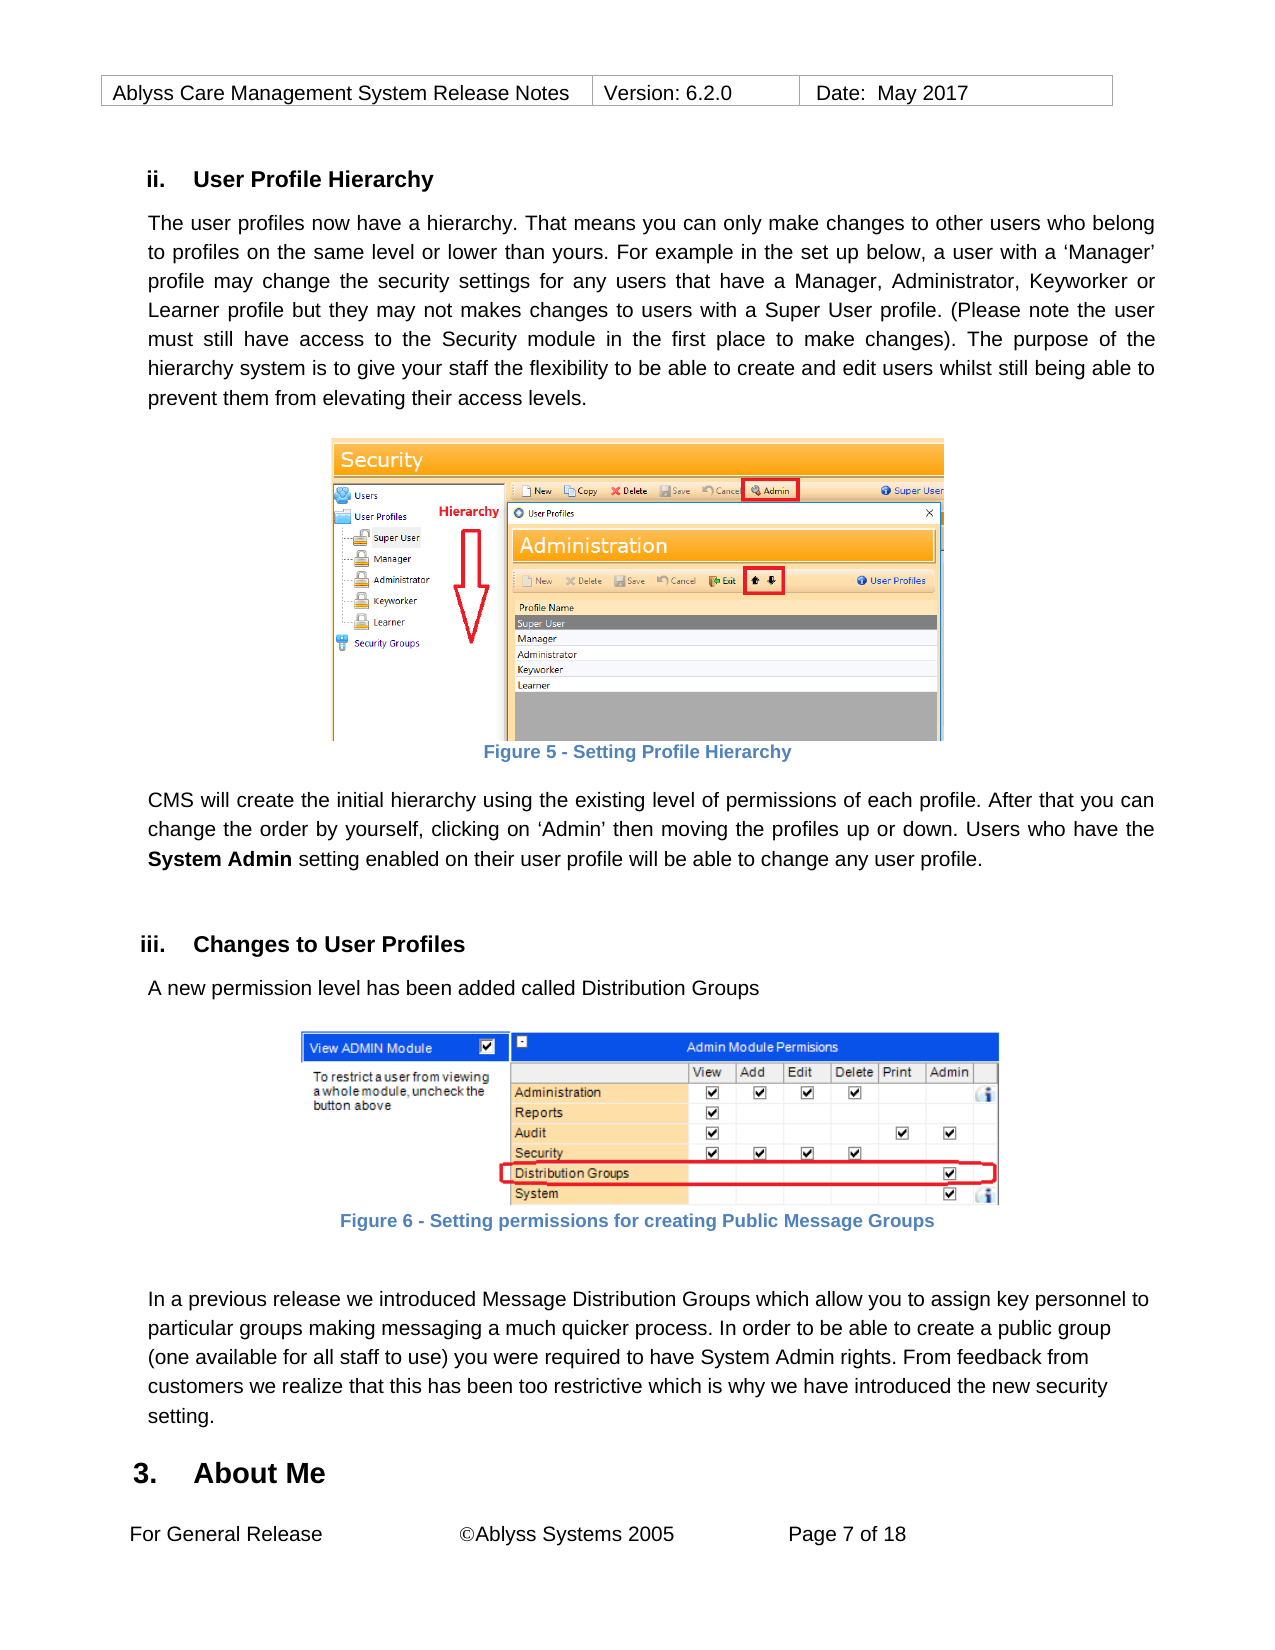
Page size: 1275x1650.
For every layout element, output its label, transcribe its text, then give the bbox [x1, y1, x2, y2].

subtitle Changes to User Profiles [148, 929, 1157, 958]
subtitle User Profile Hierarchy [148, 163, 1157, 193]
text In a previous release we introduced Message Distribution Groups which allow you to assign key personnel to particular groups making messaging a much quicker process. In order to be able to create a public group (one available for all staff to use) you were required to have System Admin rights. From feedback from customers we realize that this has been too restrictive which is why we have introduced the new security setting. [148, 1282, 1157, 1427]
text The user profiles now have a hierarchy. That means you can only make changes to other users who belong to profiles on the same level or lower than yours. For example in the set up below, a user with a ‘Manager’ profile may change the security settings for any users that have a Manager, Administrator, Keyworker or Learner profile but they may not makes changes to users with a Super User profile. (Please note the user must still have access to the Security module in the first place to make changes). The purpose of the hierarchy system is to give your staff the flexibility to be able to create and edit users whilst still being able to prevent them from elevating their access levels. [148, 205, 1157, 409]
picture [331, 438, 944, 741]
text CMS will create the initial hierarchy using the existing level of permissions of each profile. After that you can change the order by yourself, clicking on ‘Admin’ then moving the profiles up or down. Users who have the System Admin setting enabled on their user profile will be able to change any user profile. [148, 783, 1157, 870]
subtitle About Me [133, 1457, 1157, 1490]
picture [299, 1028, 1005, 1210]
text A new permission level has been added called Distribution Groups [148, 970, 1157, 999]
